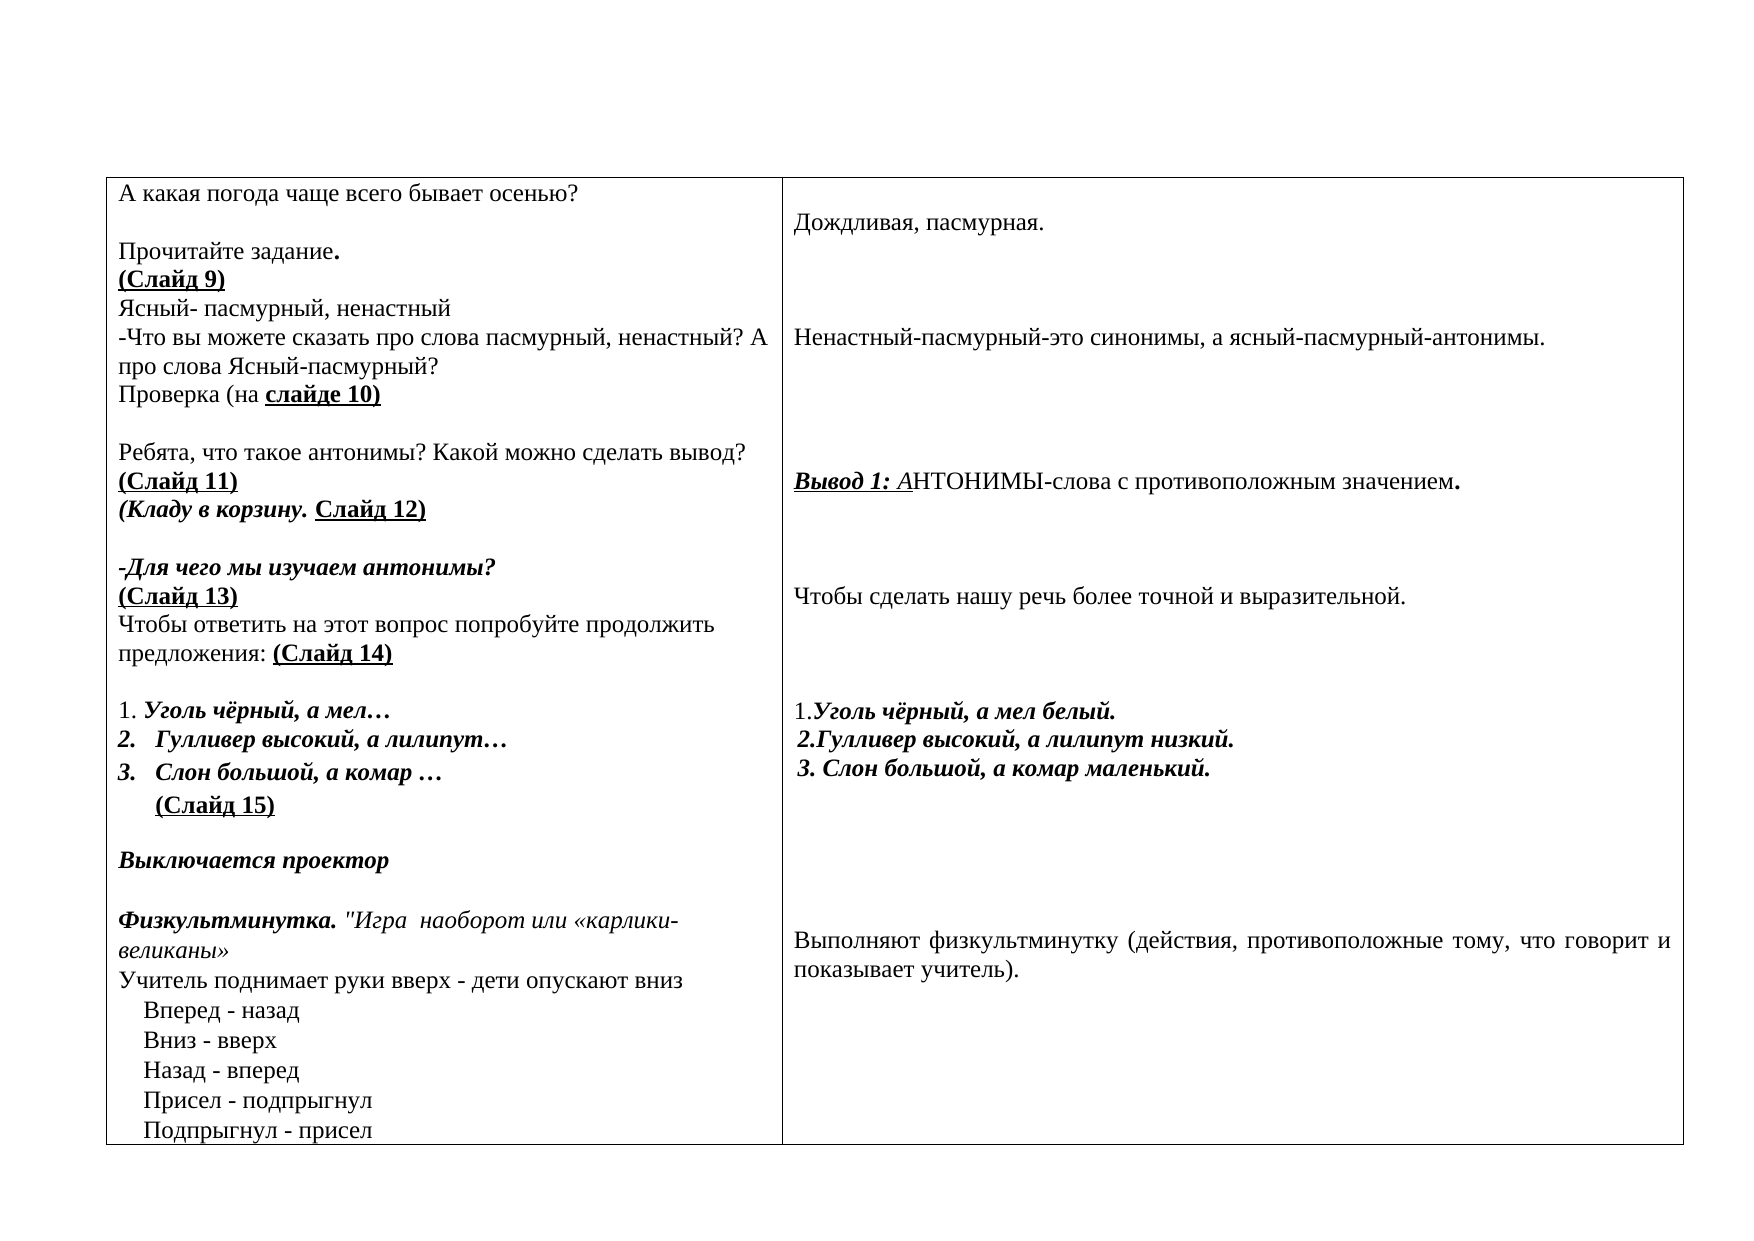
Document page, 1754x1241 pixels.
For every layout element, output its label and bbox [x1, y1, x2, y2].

table_cell [783, 178, 1683, 1144]
table_cell [107, 178, 782, 1144]
